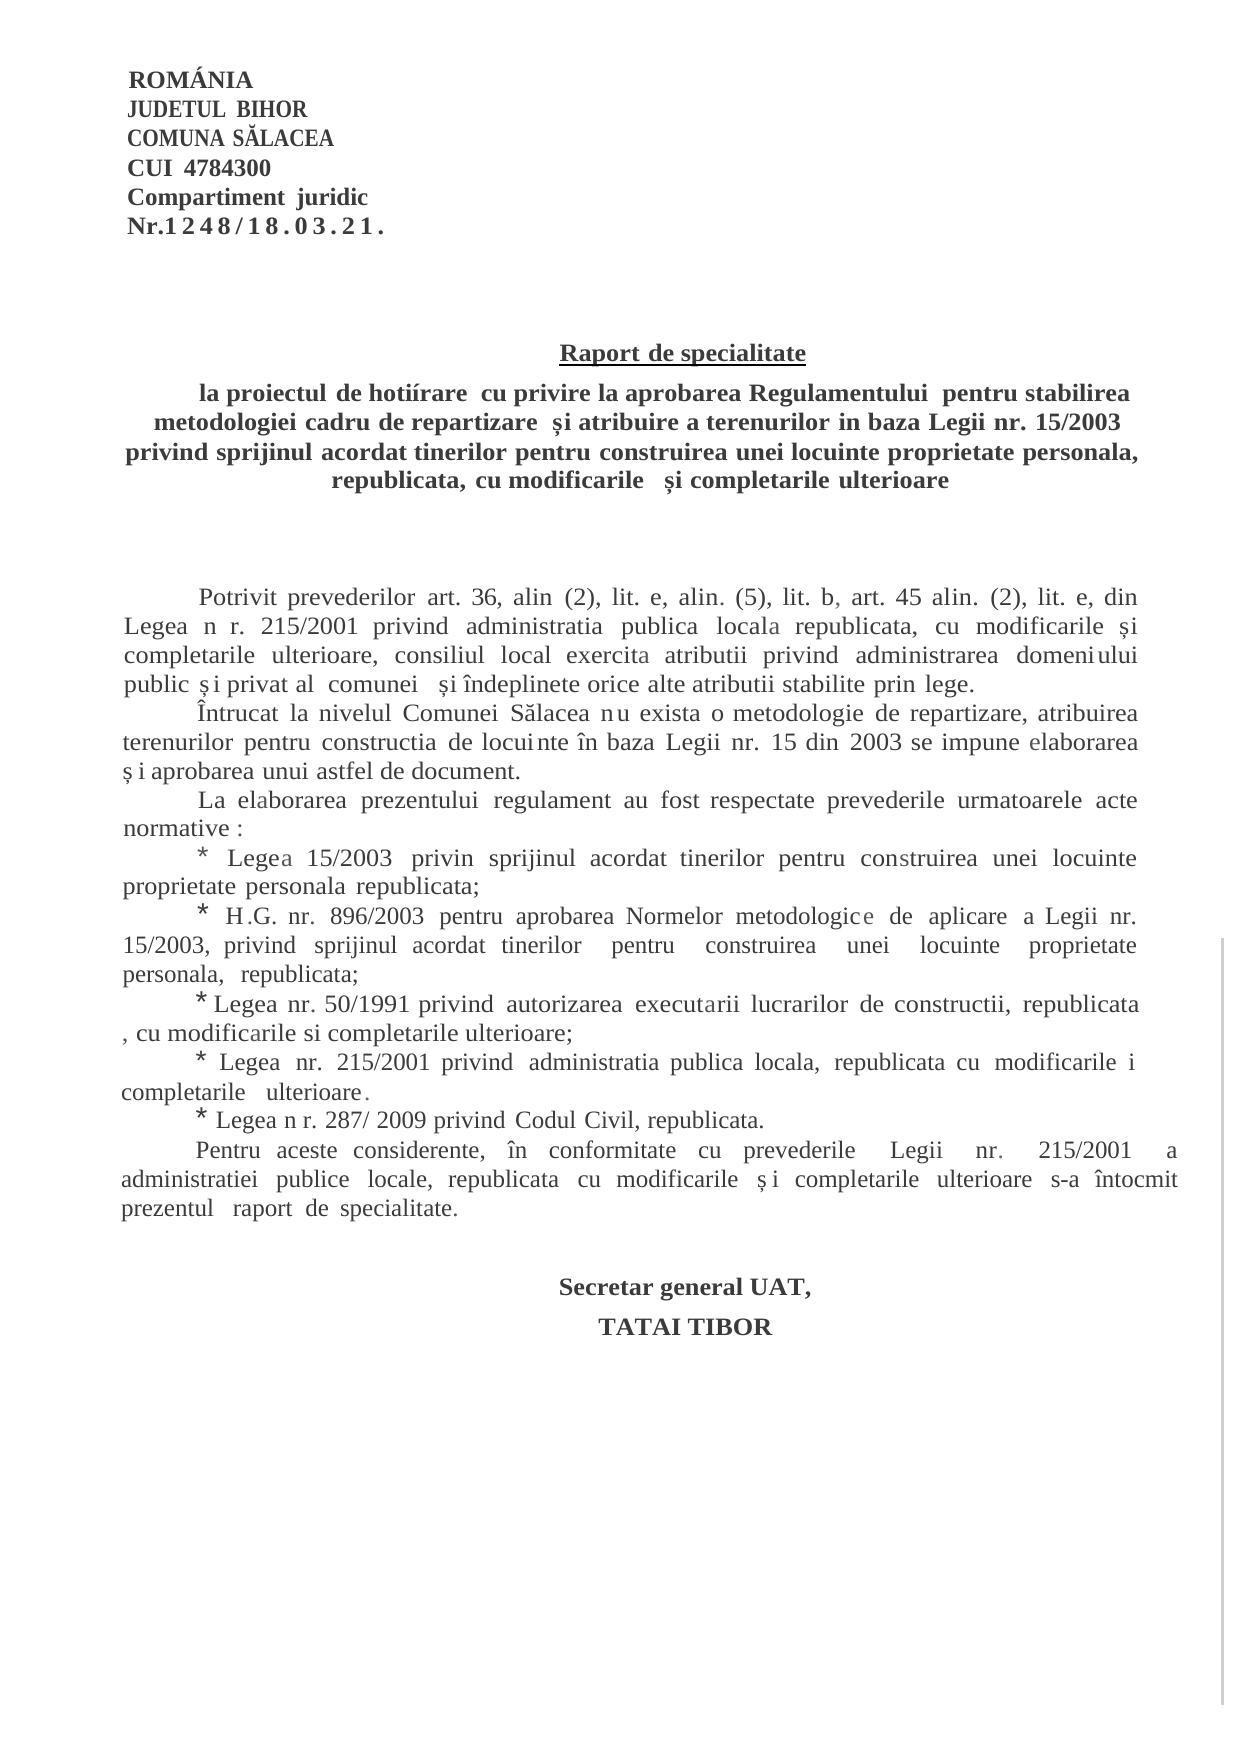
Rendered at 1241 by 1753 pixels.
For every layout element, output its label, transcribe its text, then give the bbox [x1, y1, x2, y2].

list Legea nr. 50/1991 privind autorizarea executarii lucrarilor de constructii, republicata , cu modificarile si completarile ulterioare; [122, 989, 1139, 1047]
text la proiectul de hotiírare cu privire la aprobarea Regulamentului pentru stabilirea metodologiei cadru de repartizare și atribuire a terenurilor in baza Legii nr. 15/2003 [153, 378, 1236, 436]
text Potrivit prevederilor art. 36, alin (2), lit. e, alin. (5), lit. b, art. 45 alin. (2), lit. e, din Legea n r. 215/2001 privind administratia publica locala republicata, cu modificarile și completarile ulterioare, consiliul local exercita atributii privind administrarea domeniului public și privat al comunei și îndeplinete orice alte atributii stabilite prin lege. [124, 582, 1138, 698]
text Compartiment juridic Nr.1248/18.03.21. [127, 182, 404, 239]
text Secretar general UAT, [512, 1280, 858, 1300]
list H.G. nr. 896/2003 pentru aprobarea Normelor metodologice de aplicare a Legii nr. 15/2003, privind sprijinul acordat tinerilor pentru construirea unei locuinte proprietate personala, republicata; [122, 901, 1138, 988]
text ROMÁNIA JUDETUL BIHOR COMUNA SĂLACEA CUI 4784300 [127, 65, 351, 181]
text * Legea n r. 287/ 2009 privind Codul Civil, republicata. [195, 1106, 1236, 1135]
text privind sprijinul acordat tinerilor pentru construirea unei locuinte proprietate personala, republicata, cu modificarile și completarile ulterioare [125, 437, 1236, 494]
text TATAI TIBOR [512, 1320, 858, 1340]
text * Legea nr. 215/2001 privind administratia publica locala, republicata cu modificarile i completarile ulterioare. [121, 1047, 1136, 1106]
text La elaborarea prezentului regulament au fost respectate prevederile urmatoarele acte normative : [123, 786, 1137, 842]
text Pentru aceste considerente, în conformitate cu prevederile Legii nr. 215/2001 a administratiei publice locale, republicata cu modificarile și completarile ulterioare s-a întocmit prezentul raport de specialitate. [121, 1135, 1179, 1221]
text Întrucat la nivelul Comunei Sălacea nu exista o metodologie de repartizare, atribuirea terenurilor pentru constructia de locuinte în baza Legii nr. 15 din 2003 se impune elaborarea și aprobarea unui astfel de document. [122, 698, 1138, 785]
text * Legea 15/2003 privin sprijinul acordat tinerilor pentru construirea unei locuinte proprietate personala republicata; [122, 843, 1137, 900]
text Raport de specialitate [507, 338, 858, 367]
